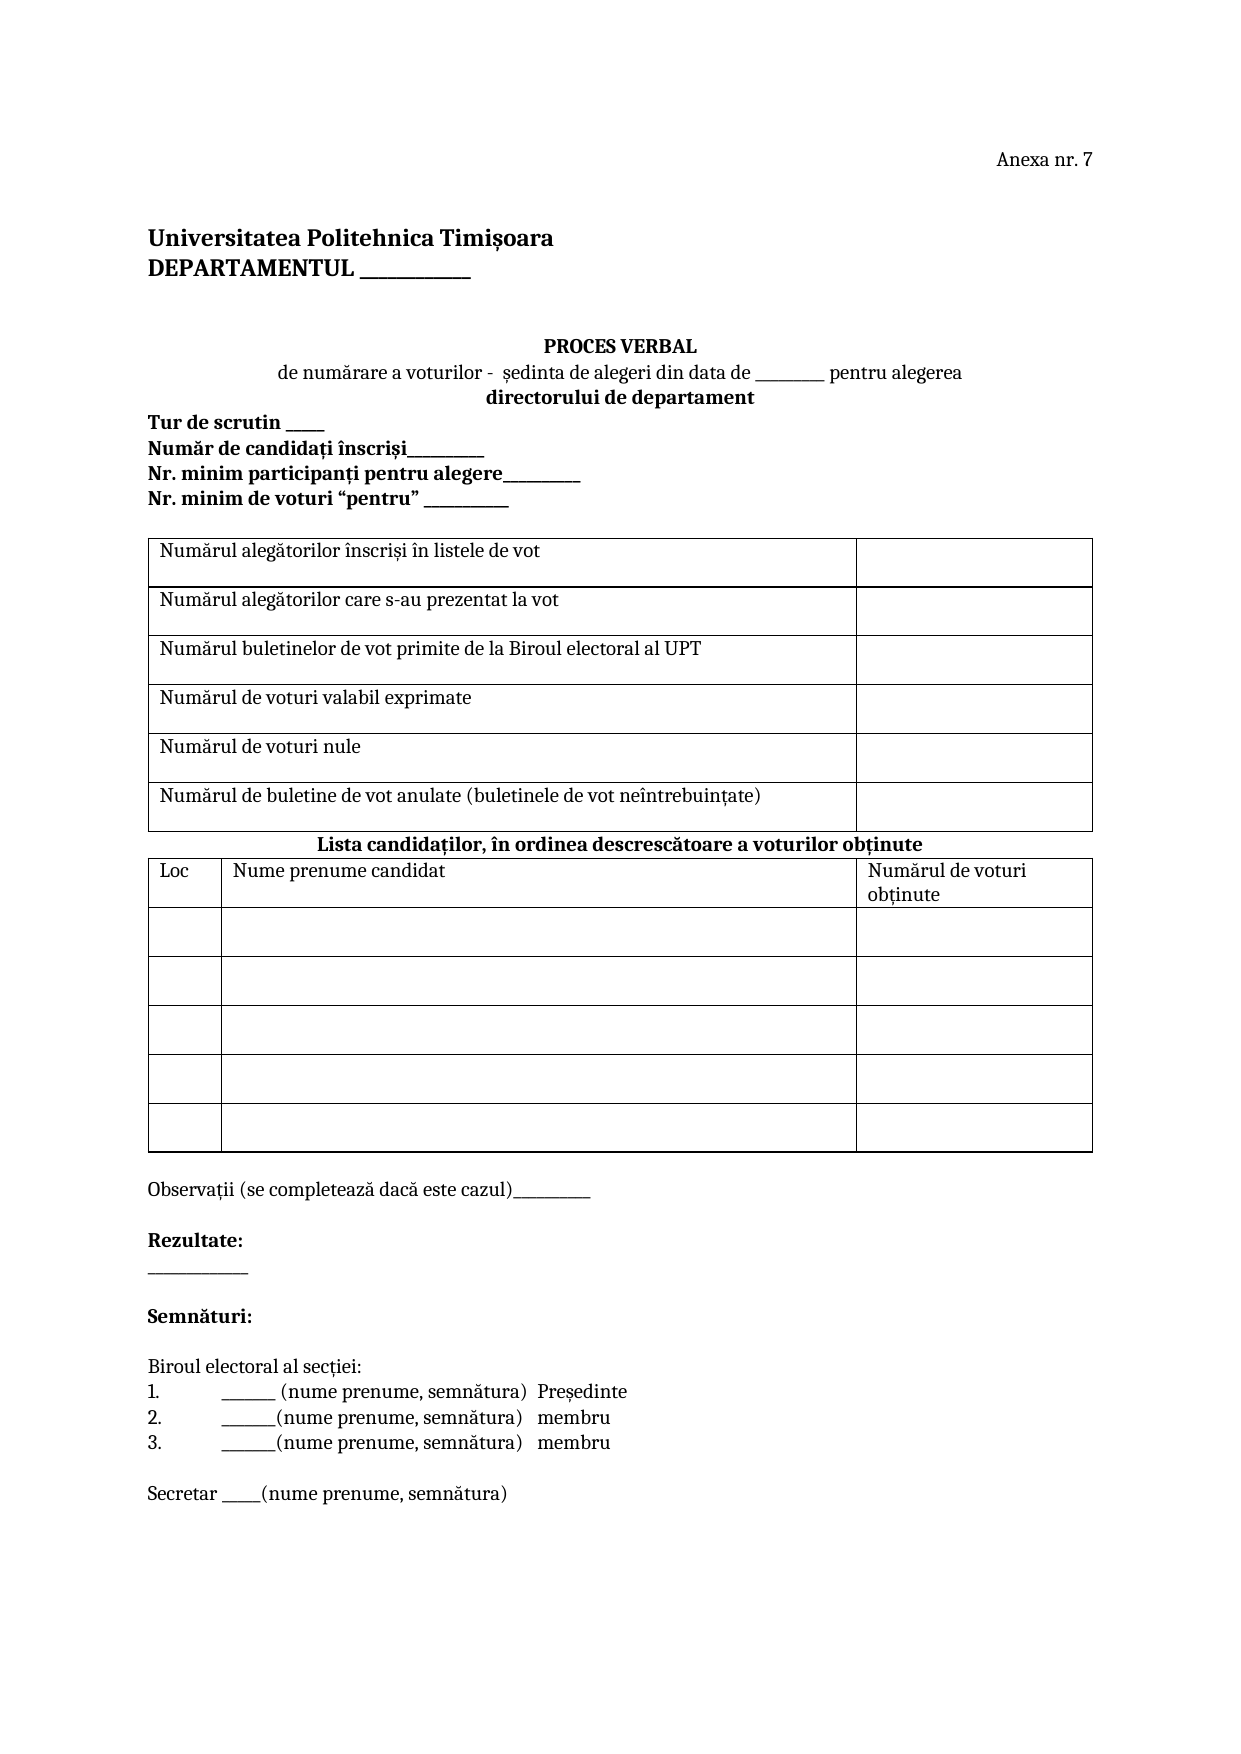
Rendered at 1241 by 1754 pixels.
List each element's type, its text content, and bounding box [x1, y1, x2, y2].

text de numărare a voturilor - şedinta de alegeri din data de _________ pentru alegerea [148, 360, 1093, 384]
table_cell [149, 957, 221, 1004]
text Biroul electoral al secției: [148, 1355, 1093, 1379]
text _____________ [148, 1254, 1093, 1278]
table_cell Numărul de buletine de vot anulate (buletinele de vot neîntrebuințate) [149, 783, 856, 831]
text Universitatea Politehnica Timișoara [148, 223, 1093, 252]
table_cell Numărul de voturi valabil exprimate [149, 685, 856, 733]
table_cell [149, 1006, 221, 1053]
table_cell [857, 734, 1092, 782]
table_cell [149, 1104, 221, 1151]
table_cell Numărul de voturi nule [149, 734, 856, 782]
text PROCES VERBAL [148, 335, 1093, 359]
table_cell [857, 783, 1092, 831]
text Număr de candidați înscriși__________ [148, 436, 1093, 460]
table_cell [222, 1006, 856, 1053]
table_header Numărul de voturi obținute [857, 859, 1092, 907]
text Nr. minim participanți pentru alegere__________ [148, 462, 1093, 486]
text directorului de departament [148, 386, 1093, 409]
text Secretar _____(nume prenume, semnătura) [148, 1481, 1093, 1505]
text Lista candidaților, în ordinea descrescătoare a voturilor obținute [148, 832, 1093, 856]
table_cell [857, 908, 1092, 956]
table_header [857, 539, 1092, 586]
table_cell Numărul buletinelor de vot primite de la Biroul electoral al UPT [149, 636, 856, 684]
text Rezultate: [148, 1228, 1093, 1252]
table_cell [857, 588, 1092, 635]
table_cell [857, 636, 1092, 684]
text 2. _______(nume prenume, semnătura) membru [148, 1406, 1093, 1429]
table_cell [857, 1055, 1092, 1102]
text Observații (se completează dacă este cazul)__________ [148, 1178, 1093, 1202]
table_header Loc [149, 859, 221, 907]
table_cell [857, 1006, 1092, 1053]
table_cell [857, 957, 1092, 1004]
text 3. _______(nume prenume, semnătura) membru [148, 1431, 1093, 1455]
text DEPARTAMENTUL ____________ [148, 254, 1093, 283]
table_cell [222, 957, 856, 1004]
table_cell [857, 1104, 1092, 1151]
text Anexa nr. 7 [148, 148, 1093, 172]
text Semnături: [148, 1304, 1093, 1328]
table_header Nume prenume candidat [222, 859, 856, 907]
table_cell [222, 908, 856, 956]
table_cell [149, 908, 221, 956]
table_cell [222, 1055, 856, 1102]
text Tur de scrutin _____ [148, 411, 1093, 435]
text 1. _______ (nume prenume, semnătura) Președinte [148, 1380, 1093, 1404]
table_cell Numărul alegătorilor care s-au prezentat la vot [149, 588, 856, 635]
text Nr. minim de voturi “pentru” ___________ [148, 487, 1093, 511]
table_header Numărul alegătorilor înscriși în listele de vot [149, 539, 856, 586]
table_cell [222, 1104, 856, 1151]
table_cell [857, 685, 1092, 733]
table_cell [149, 1055, 221, 1102]
